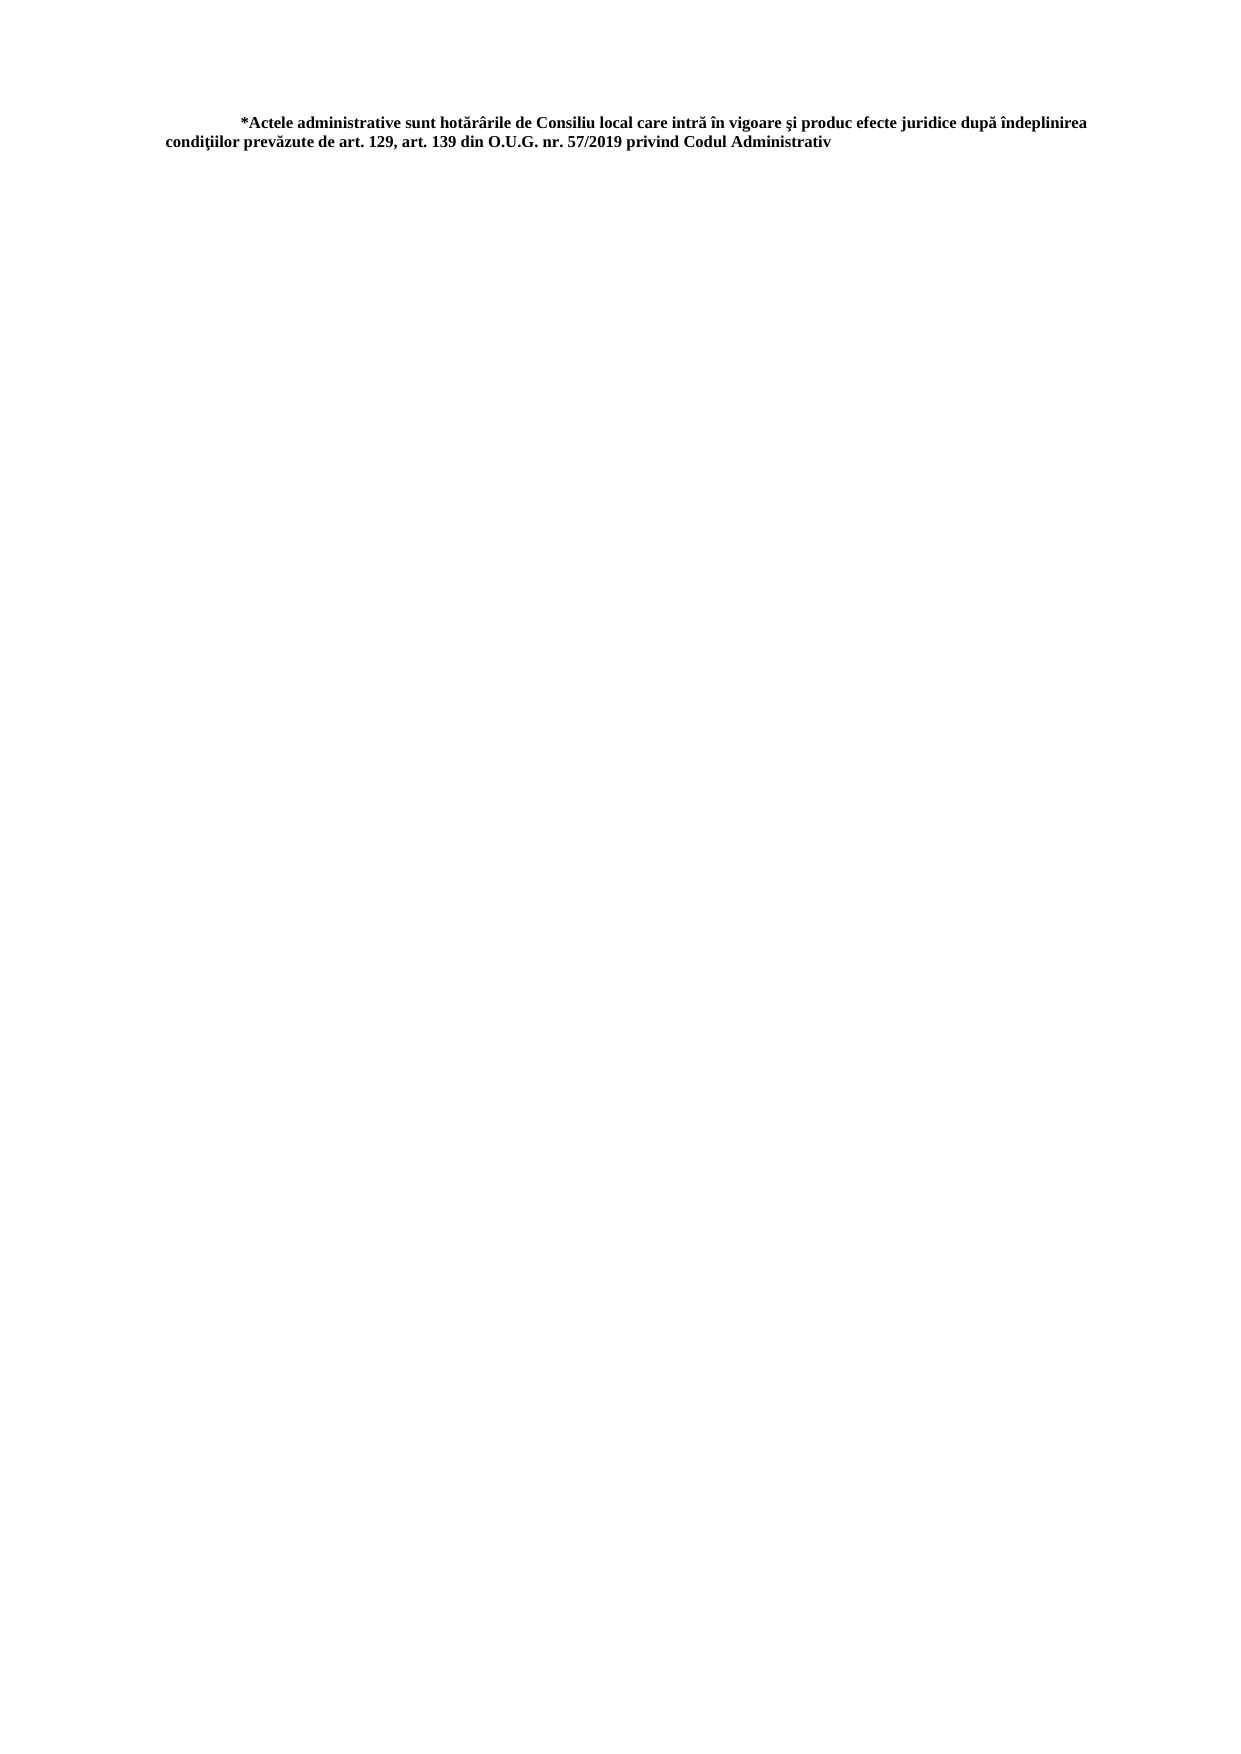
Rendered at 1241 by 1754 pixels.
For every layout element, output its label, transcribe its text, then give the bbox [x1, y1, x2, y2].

text *Actele administrative sunt hotărârile de Consiliu local care intră în vigoare şi produc efecte juridice după îndeplinirea condiţiilor prevăzute de art. 129, art. 139 din O.U.G. nr. 57/2019 privind Codul Administrativ [165, 113, 1137, 151]
